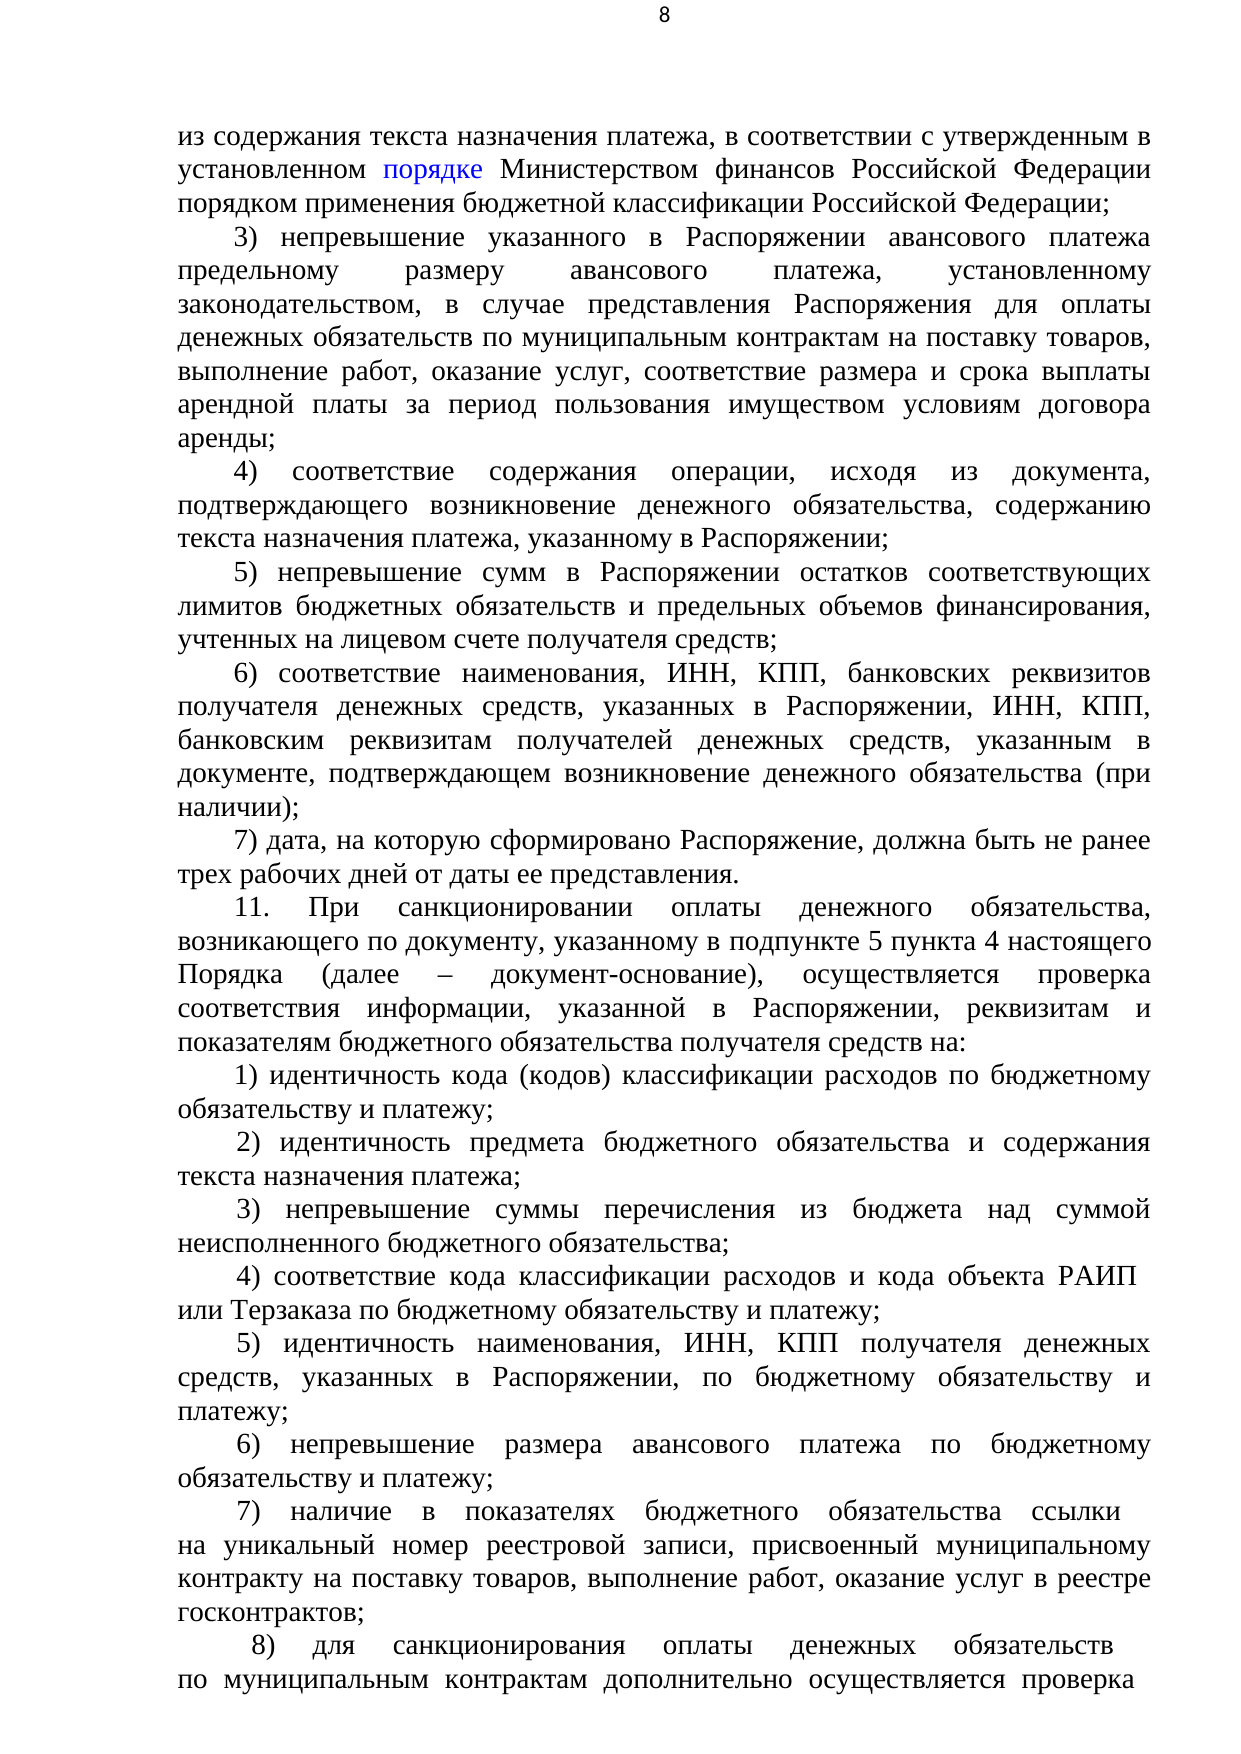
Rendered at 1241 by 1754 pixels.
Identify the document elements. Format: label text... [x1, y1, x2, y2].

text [177, 1627, 1152, 1694]
text 11. При санкционировании оплаты денежного обязательства, возникающего по документу, указанному в подпункте 5 пункта 4 настоящего Порядка (далее – документ-основание), осуществляется проверка соответствия информации, указанной в Распоряжении, реквизитам и показателям бюджетного обязательства получателя средств на: [177, 889, 1152, 1057]
text 5) непревышение сумм в Распоряжении остатков соответствующих лимитов бюджетных обязательств и предельных объемов финансирования, учтенных на лицевом счете получателя средств; [177, 554, 1152, 655]
text 1) идентичность кода (кодов) классификации расходов по бюджетному обязательству и платежу; [177, 1057, 1152, 1124]
text 3) непревышение указанного в Распоряжении авансового платежа предельному размеру авансового платежа, установленному законодательством, в случае представления Распоряжения для оплаты денежных обязательств по муниципальным контрактам на поставку товаров, выполнение работ, оказание услуг, соответствие размера и срока выплаты арендной платы за период пользования имуществом условиям договора аренды; [177, 219, 1152, 453]
text 7) наличие в показателях бюджетного обязательства ссылки на уникальный номер реестровой записи, присвоенный муниципальному контракту на поставку товаров, выполнение работ, оказание услуг в реестре госконтрактов; [177, 1493, 1152, 1627]
text 5) идентичность наименования, ИНН, КПП получателя денежных средств, указанных в Распоряжении, по бюджетному обязательству и платежу; [177, 1326, 1152, 1426]
text 2) идентичность предмета бюджетного обязательства и содержания текста назначения платежа; [177, 1124, 1152, 1191]
text 6) непревышение размера авансового платежа по бюджетному обязательству и платежу; [177, 1426, 1152, 1493]
text 3) непревышение суммы перечисления из бюджета над суммой неисполненного бюджетного обязательства; [177, 1191, 1152, 1258]
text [177, 118, 1152, 219]
text 7) дата, на которую сформировано Распоряжение, должна быть не ранее трех рабочих дней от даты ее представления. [177, 822, 1152, 889]
text 4) соответствие кода классификации расходов и кода объекта РАИП или Терзаказа по бюджетному обязательству и платежу; [177, 1258, 1152, 1326]
text 4) соответствие содержания операции, исходя из документа, подтверждающего возникновение денежного обязательства, содержанию текста назначения платежа, указанному в Распоряжении; [177, 453, 1152, 554]
text 6) соответствие наименования, ИНН, КПП, банковских реквизитов получателя денежных средств, указанных в Распоряжении, ИНН, КПП, банковским реквизитам получателей денежных средств, указанным в документе, подтверждающем возникновение денежного обязательства (при наличии); [177, 655, 1152, 822]
